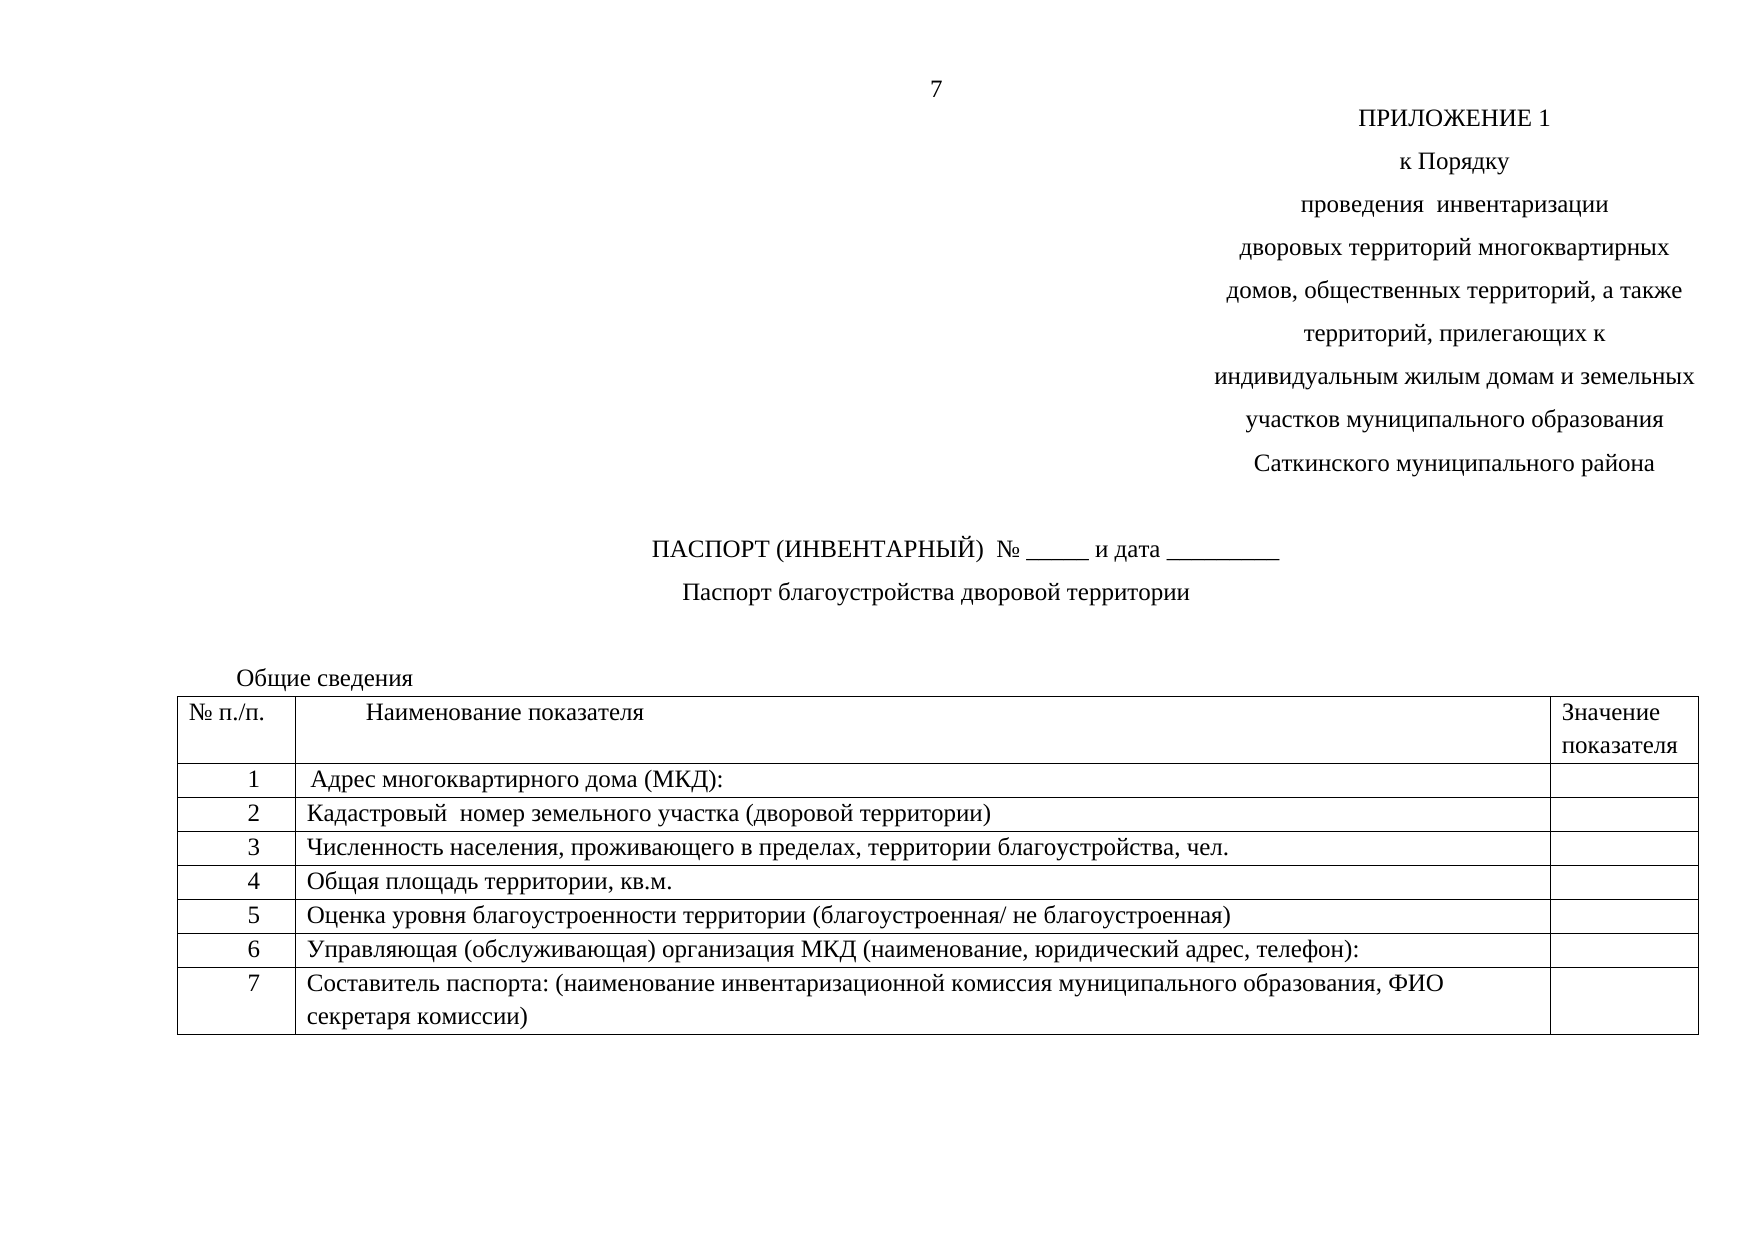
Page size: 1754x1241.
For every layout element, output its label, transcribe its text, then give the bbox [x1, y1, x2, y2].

text проведения инвентаризации [1211, 189, 1698, 218]
table_cell 2 [178, 798, 295, 831]
table_cell [1551, 866, 1698, 899]
table_header № п./п. [178, 697, 295, 763]
table_cell Кадастровый номер земельного участка (дворовой территории) [296, 798, 1550, 831]
table_cell Адрес многоквартирного дома (МКД): [296, 764, 1550, 797]
table_header Значение показателя [1551, 697, 1698, 763]
table_cell [1551, 832, 1698, 865]
text дворовых территорий многоквартирных домов, общественных территорий, а также территорий, прилегающих к индивидуальным жилым домам и земельных участков муниципального образования [1211, 232, 1698, 433]
text Общие сведения [177, 663, 1695, 692]
text к Порядку [1211, 146, 1698, 174]
text ПРИЛОЖЕНИЕ 1 [1211, 103, 1698, 131]
table_cell 7 [178, 968, 295, 1034]
table_cell 4 [178, 866, 295, 899]
table_cell Составитель паспорта: (наименование инвентаризационной комиссия муниципального образования, ФИО секретаря комиссии) [296, 968, 1550, 1034]
table_cell [1551, 968, 1698, 1034]
table_header Наименование показателя [296, 697, 1550, 763]
table_cell Оценка уровня благоустроенности территории (благоустроенная/ не благоустроенная) [296, 900, 1550, 933]
table_cell [1551, 934, 1698, 967]
table_cell Общая площадь территории, кв.м. [296, 866, 1550, 899]
table_cell Управляющая (обслуживающая) организация МКД (наименование, юридический адрес, телефон): [296, 934, 1550, 967]
table_cell [1551, 900, 1698, 933]
table_cell Численность населения, проживающего в пределах, территории благоустройства, чел. [296, 832, 1550, 865]
table_cell [1551, 798, 1698, 831]
table_cell 3 [178, 832, 295, 865]
table_cell [1551, 764, 1698, 797]
table_cell 6 [178, 934, 295, 967]
text Саткинского муниципального района [1211, 448, 1698, 476]
text ПАСПОРТ (ИНВЕНТАРНЫЙ) № _____ и дата _________ Паспорт благоустройства дворовой территории [177, 534, 1695, 606]
table_cell 1 [178, 764, 295, 797]
table_cell 5 [178, 900, 295, 933]
